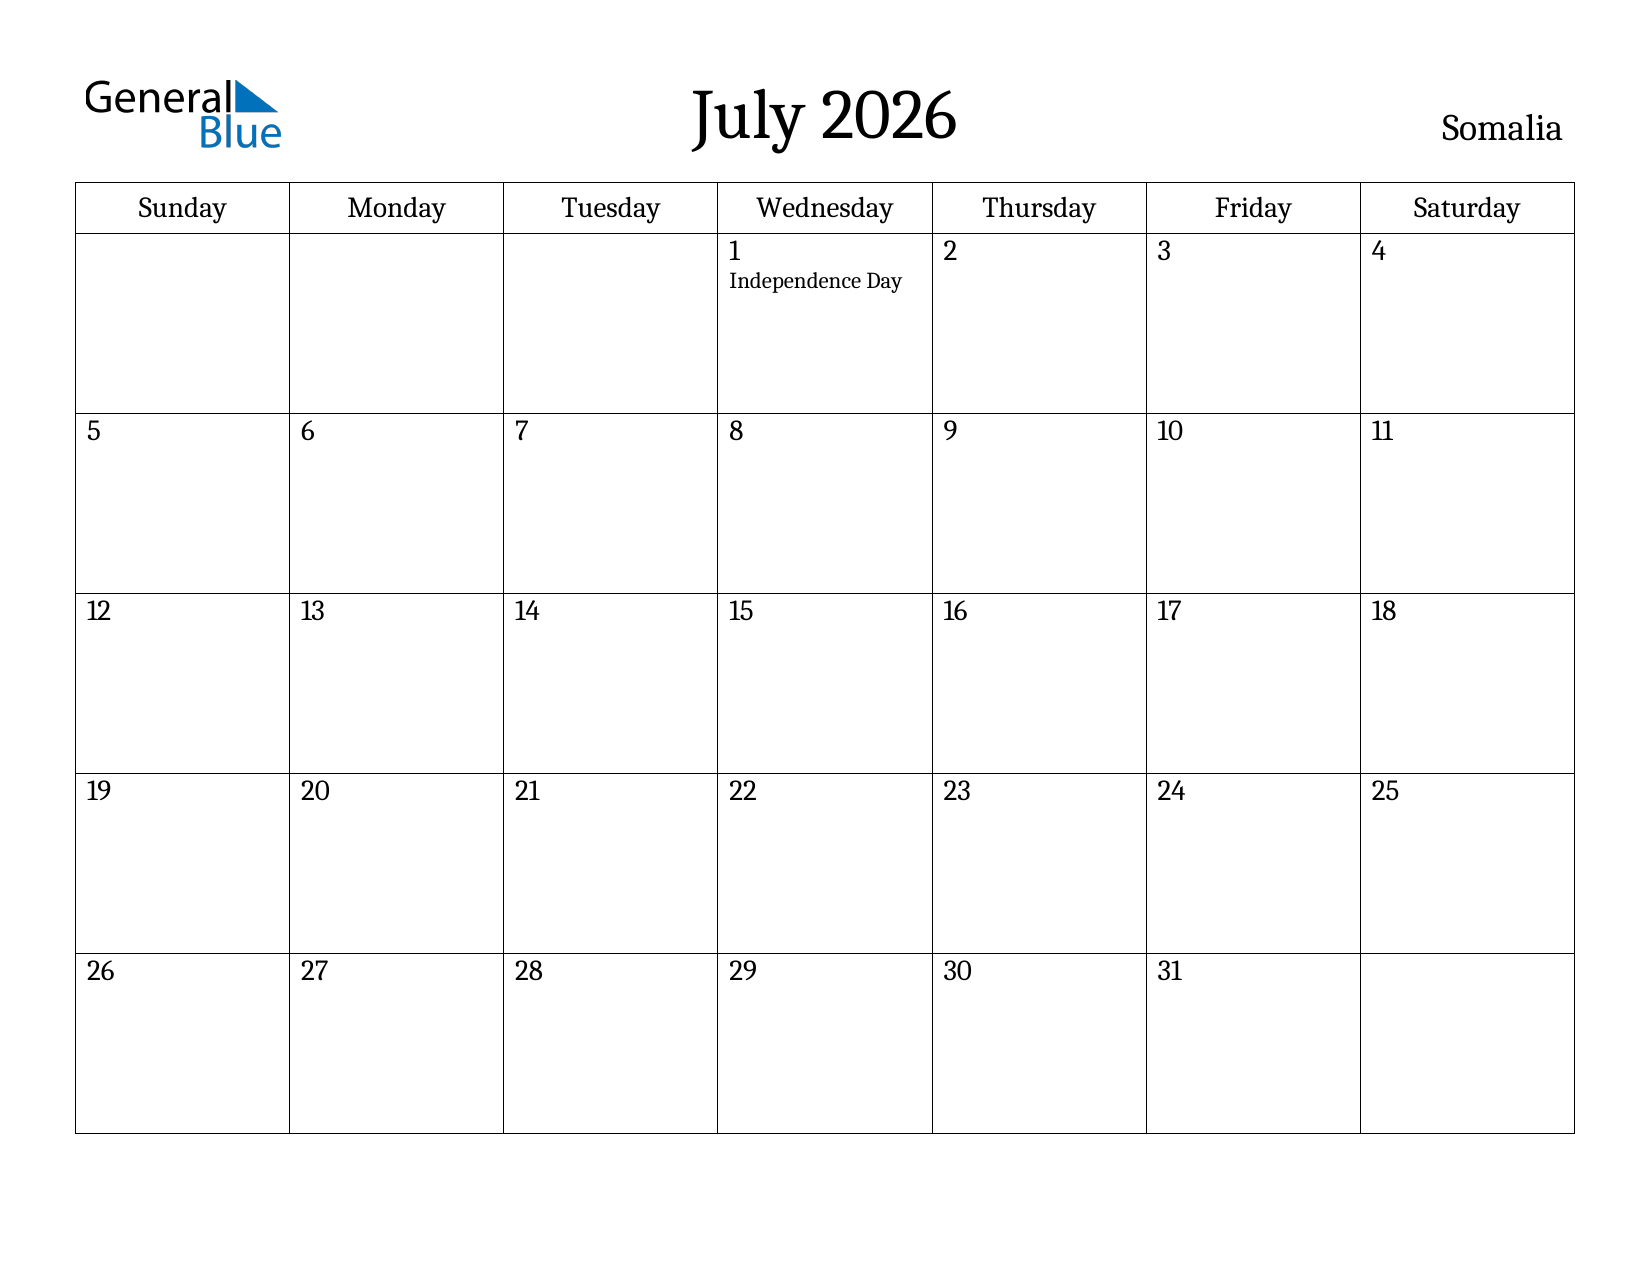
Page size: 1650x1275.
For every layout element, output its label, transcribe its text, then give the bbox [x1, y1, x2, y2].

table_cell [933, 808, 1146, 953]
table_cell 17 [1147, 594, 1360, 627]
table_header Somalia [1146, 75, 1574, 182]
table_cell [718, 988, 932, 1133]
table_cell 28 [504, 954, 717, 987]
table_cell [504, 267, 717, 413]
table_cell 22 [718, 774, 932, 807]
table_cell Friday [1147, 183, 1360, 233]
table_cell [1147, 627, 1360, 773]
table_cell 15 [718, 594, 932, 627]
table_cell [718, 448, 932, 593]
table_cell [933, 627, 1146, 773]
table_cell [1147, 448, 1360, 593]
table_cell Thursday [933, 183, 1146, 233]
table_cell 26 [76, 954, 289, 987]
table_cell 13 [290, 594, 503, 627]
table_cell 6 [290, 414, 503, 447]
table_cell [76, 627, 289, 773]
table_cell 5 [76, 414, 289, 447]
table_cell [1147, 267, 1360, 413]
table_cell [1147, 988, 1360, 1133]
table_cell [504, 808, 717, 953]
table_cell [1361, 988, 1574, 1133]
table_cell [933, 448, 1146, 593]
table_cell [933, 988, 1146, 1133]
table_cell Monday [290, 183, 503, 233]
table_cell [1361, 954, 1574, 987]
table_cell Wednesday [718, 183, 932, 233]
table_cell 2 [933, 234, 1146, 267]
table_cell [718, 808, 932, 953]
table_cell 3 [1147, 234, 1360, 267]
table_cell 9 [933, 414, 1146, 447]
table_cell 1 [718, 234, 932, 267]
table_header July 2026 [504, 75, 1146, 182]
table_cell [76, 808, 289, 953]
table_cell [76, 234, 289, 267]
table_cell [76, 448, 289, 593]
table_cell 12 [76, 594, 289, 627]
table_cell 21 [504, 774, 717, 807]
table_cell 18 [1361, 594, 1574, 627]
table_cell [718, 627, 932, 773]
table_cell [504, 627, 717, 773]
table_cell 30 [933, 954, 1146, 987]
table_cell 10 [1147, 414, 1360, 447]
table_cell Sunday [76, 183, 289, 233]
table_cell 16 [933, 594, 1146, 627]
table_cell [504, 448, 717, 593]
table_cell 25 [1361, 774, 1574, 807]
table_cell Independence Day [718, 267, 932, 413]
table_cell 4 [1361, 234, 1574, 267]
table_cell [1361, 808, 1574, 953]
table_cell 19 [76, 774, 289, 807]
table_cell 11 [1361, 414, 1574, 447]
table_cell [504, 988, 717, 1133]
table_header [76, 75, 503, 182]
table_cell 20 [290, 774, 503, 807]
table_cell 24 [1147, 774, 1360, 807]
table_cell [933, 267, 1146, 413]
table_cell [1147, 808, 1360, 953]
table_cell [504, 234, 717, 267]
table_cell [1361, 448, 1574, 593]
table_cell 23 [933, 774, 1146, 807]
table_cell 29 [718, 954, 932, 987]
table_cell 14 [504, 594, 717, 627]
table_cell [76, 988, 289, 1133]
table_cell 27 [290, 954, 503, 987]
table_cell 31 [1147, 954, 1360, 987]
table_cell [290, 627, 503, 773]
table_cell [290, 988, 503, 1133]
table_cell 7 [504, 414, 717, 447]
table_cell [290, 234, 503, 267]
table_cell 8 [718, 414, 932, 447]
table_cell [1361, 267, 1574, 413]
table_cell [290, 448, 503, 593]
table_cell [290, 267, 503, 413]
table_cell [76, 267, 289, 413]
picture [86, 80, 281, 148]
table_cell Saturday [1361, 183, 1574, 233]
table_cell [1361, 627, 1574, 773]
table_cell [290, 808, 503, 953]
table_cell Tuesday [504, 183, 717, 233]
